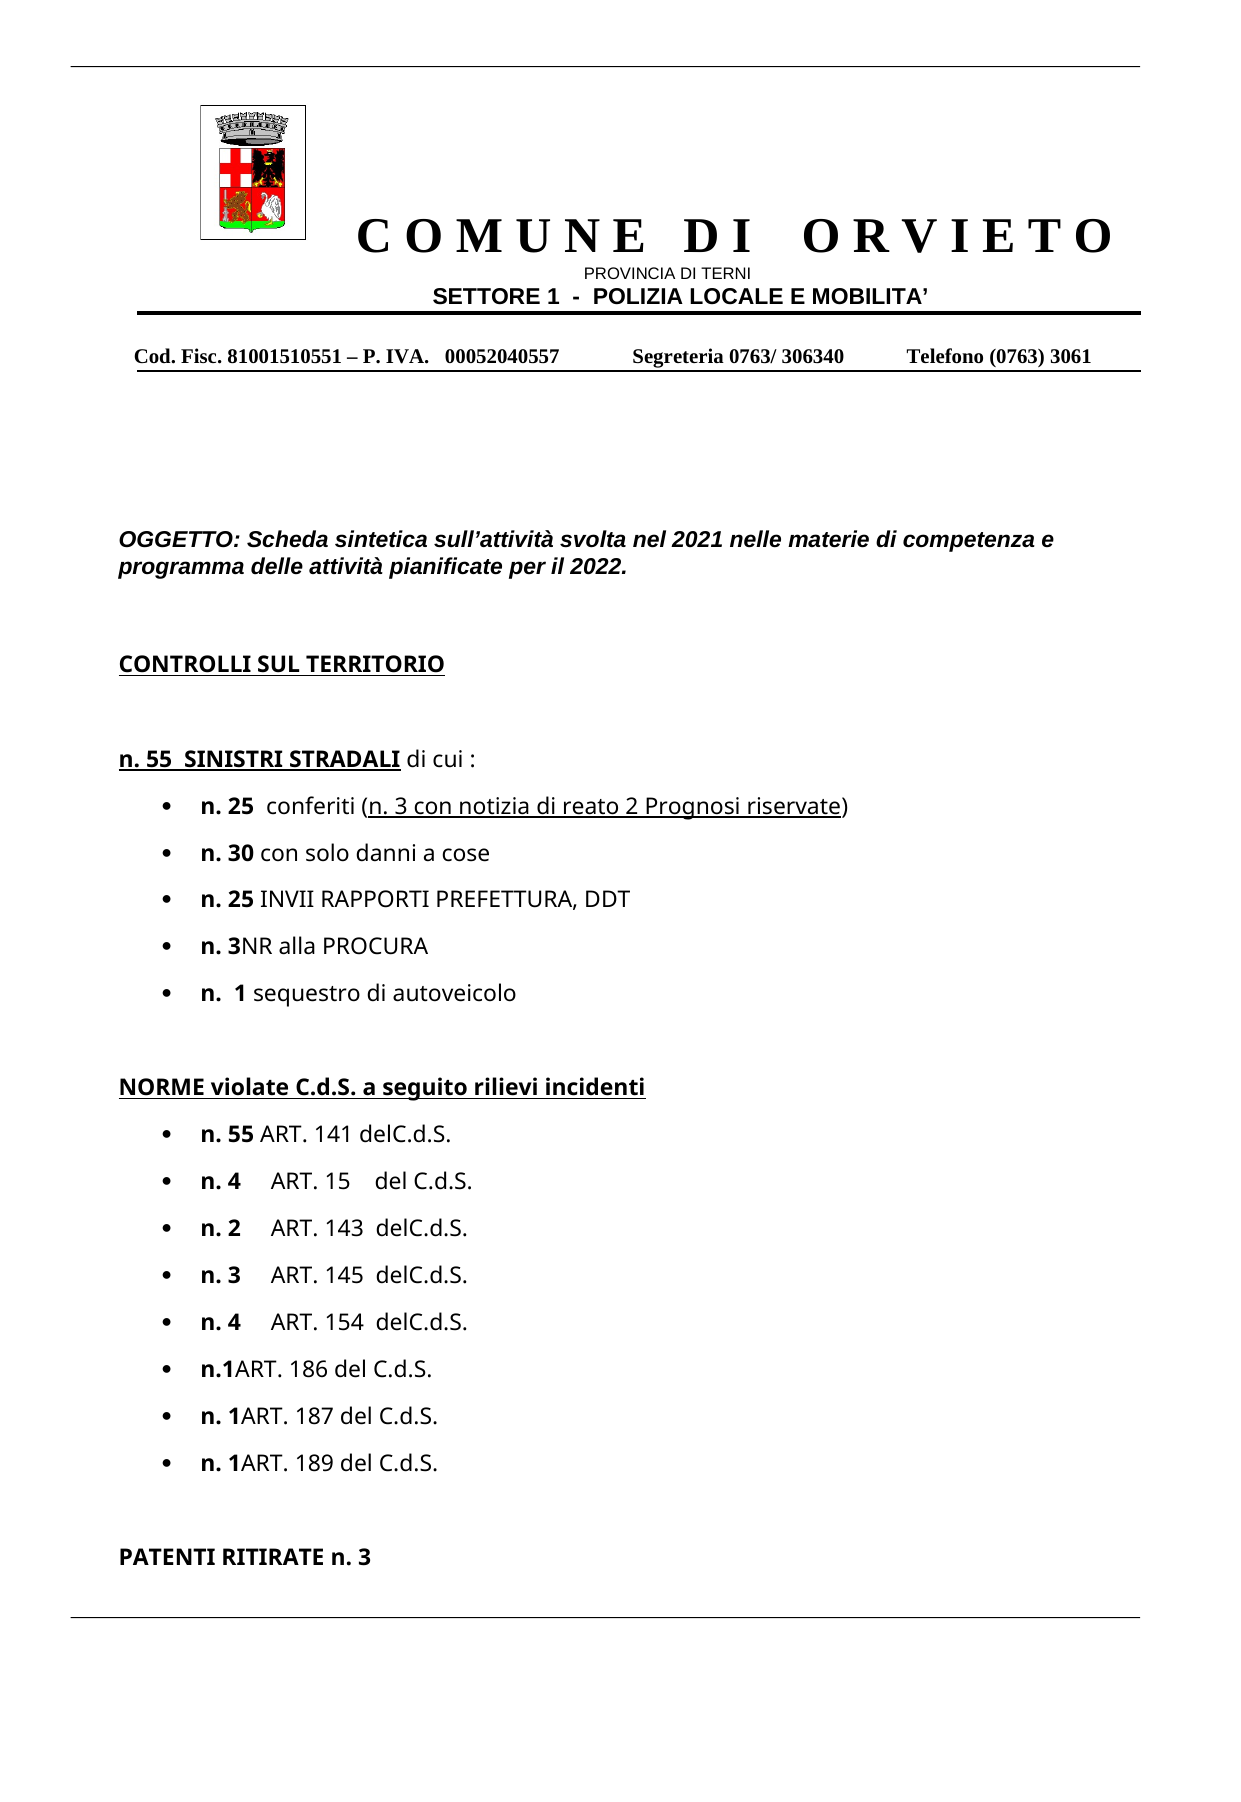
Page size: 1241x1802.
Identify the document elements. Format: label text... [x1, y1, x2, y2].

list n. 55 ART. 141 delC.d.S. [163, 1118, 1122, 1150]
list n. 4 ART. 15 del C.d.S. [163, 1165, 1122, 1197]
list n. 30 con solo danni a cose [163, 837, 1122, 868]
list n.1ART. 186 del C.d.S. [163, 1353, 1122, 1384]
list n. 1ART. 187 del C.d.S. [163, 1400, 1122, 1431]
text OGGETTO: Scheda sintetica sull’attività svolta nel 2021 nelle materie di competenza e programma delle attività pianificate per il 2022. [118, 526, 1122, 579]
text n. 55 SINISTRI STRADALI di cui : [118, 742, 1122, 774]
list n. 1 sequestro di autoveicolo [163, 977, 1122, 1008]
list n. 3NR alla PROCURA [163, 930, 1122, 962]
list n. 25 INVII RAPPORTI PREFETTURA, DDT [163, 883, 1122, 915]
text PATENTI RITIRATE n. 3 [118, 1541, 1122, 1572]
list n. 3 ART. 145 delC.d.S. [163, 1259, 1122, 1290]
text Cod. Fisc. 81001510551 – P. IVA. 00052040557 Segreteria 0763/ 306340 Telefono (0763) 3061 [133, 344, 1122, 368]
list n. 1ART. 189 del C.d.S. [163, 1447, 1122, 1478]
text CONTROLLI SUL TERRITORIO [118, 648, 1122, 679]
list n. 2 ART. 143 delC.d.S. [163, 1212, 1122, 1243]
picture [157, 98, 335, 251]
list n. 4 ART. 154 delC.d.S. [163, 1306, 1122, 1337]
list n. 25 conferiti (n. 3 con notizia di reato 2 Prognosi riservate) [163, 790, 1122, 821]
text NORME violate C.d.S. a seguito rilievi incidenti [118, 1071, 1122, 1102]
